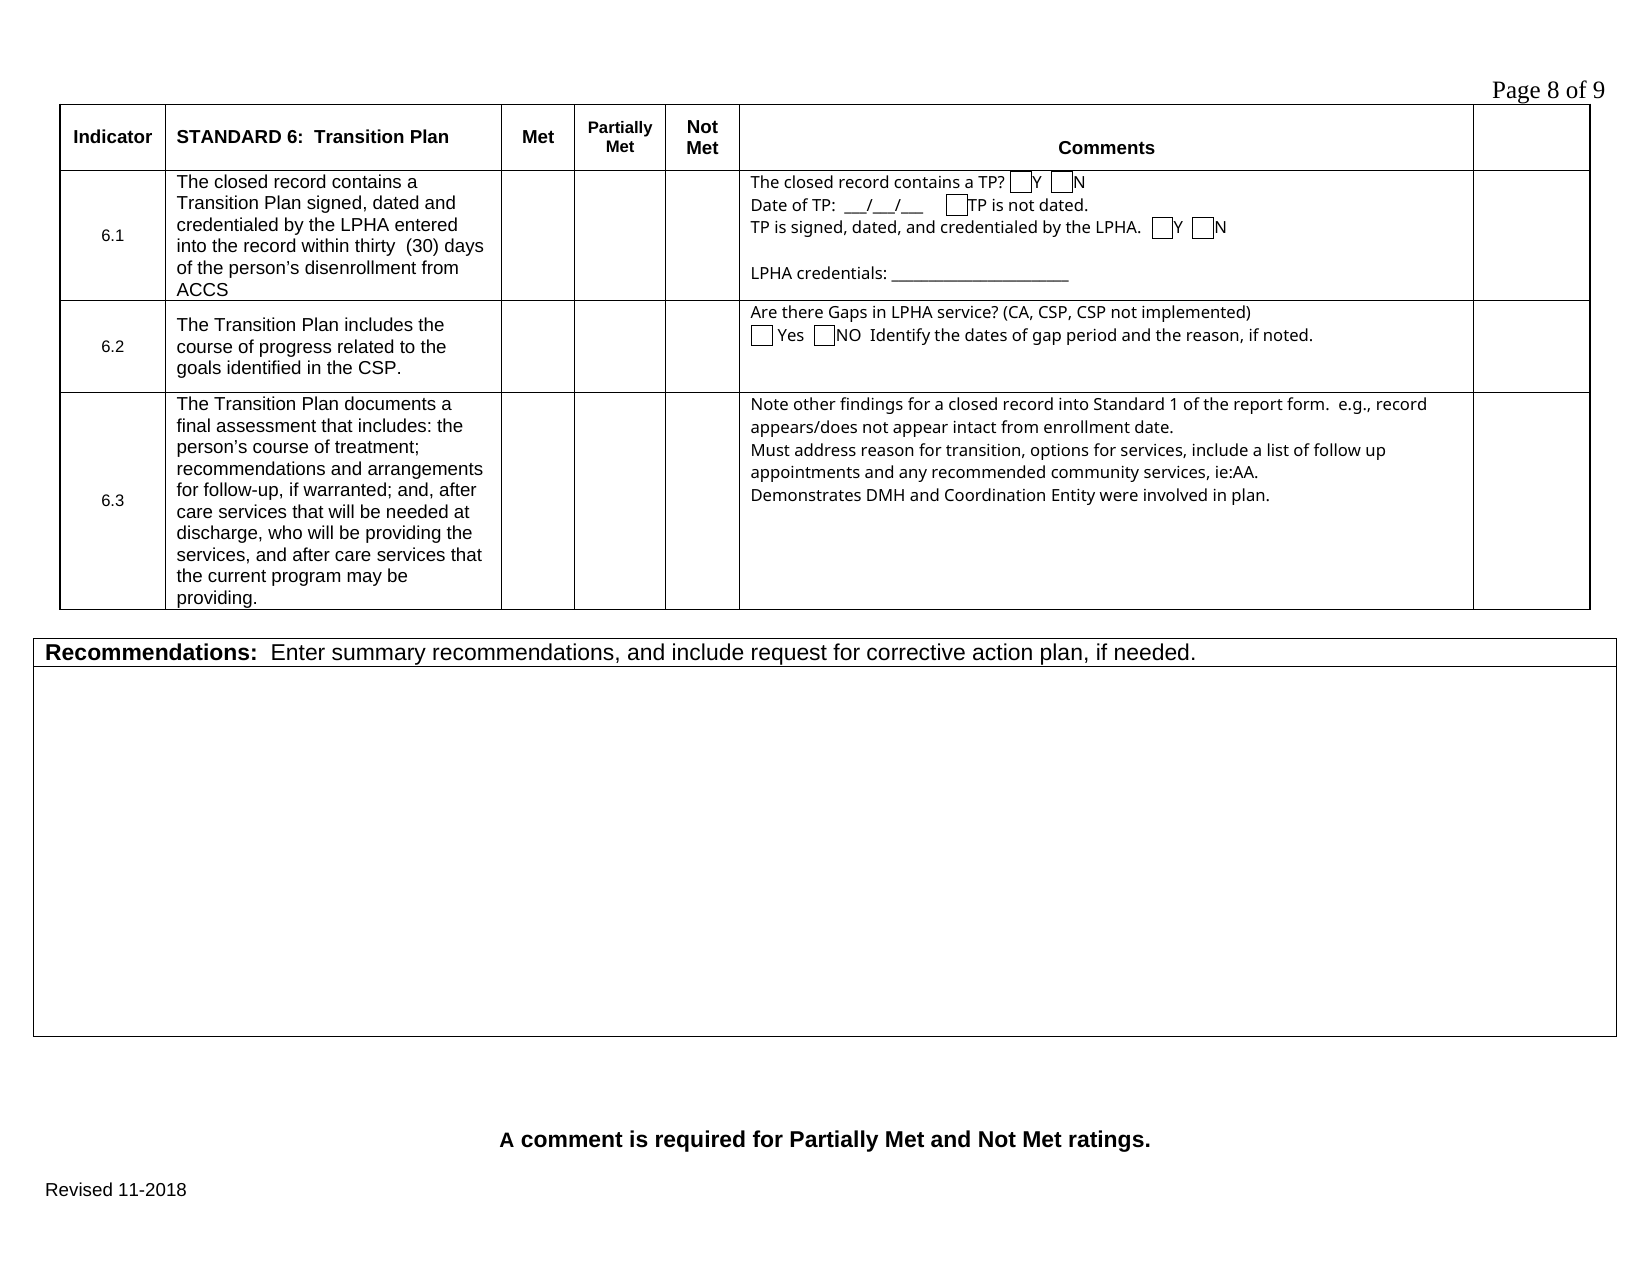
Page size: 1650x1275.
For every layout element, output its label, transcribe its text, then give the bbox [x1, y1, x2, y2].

table_cell 6.3 [61, 393, 165, 608]
table_cell [666, 171, 739, 300]
table_cell [666, 393, 739, 608]
table_header Comments [740, 105, 1473, 169]
table_cell [502, 393, 574, 608]
table_cell The closed record contains a Transition Plan signed, dated and credentialed by the LPHA entered into the record within thirty (30) days of the person’s disenrollment from ACCS [166, 171, 501, 300]
table_cell [575, 171, 665, 300]
table_cell [502, 301, 574, 392]
table_cell The Transition Plan includes the course of progress related to the goals identified in the CSP. [166, 301, 501, 392]
table_cell Note other findings for a closed record into Standard 1 of the report form. e.g., record appears/does not appear intact from enrollment date. Must address reason for transition, options for services, include a list of follow up appointments and any recommended community services, ie:AA. Demonstrates DMH and Coordination Entity were involved in plan. [740, 393, 1473, 608]
table_cell [575, 393, 665, 608]
table_header Partially Met [575, 105, 665, 169]
table_cell 6.1 [61, 171, 165, 300]
table_header Recommendations: Enter summary recommendations, and include request for corrective action plan, if needed. [34, 639, 1616, 666]
table_cell The Transition Plan documents a final assessment that includes: the person’s course of treatment; recommendations and arrangements for follow-up, if warranted; and, after care services that will be needed at discharge, who will be providing the services, and after care services that the current program may be providing. [166, 393, 501, 608]
table_cell [502, 171, 574, 300]
table_cell [666, 301, 739, 392]
table_header Not Met [666, 105, 739, 169]
table_cell 6.2 [61, 301, 165, 392]
table_header [1474, 105, 1589, 169]
table_header Indicator [61, 105, 165, 169]
table_cell [1474, 393, 1589, 608]
table_cell The closed record contains a TP? Y N Date of TP: ___/___/___ TP is not dated. TP is signed, dated, and credentialed by the LPHA. Y N LPHA credentials: ________________________ [740, 171, 1473, 300]
table_header Met [502, 105, 574, 169]
table_cell [34, 667, 1616, 1036]
table_cell [575, 301, 665, 392]
table_header STANDARD 6: Transition Plan [166, 105, 501, 169]
table_cell Are there Gaps in LPHA service? (CA, CSP, CSP not implemented) Yes NO Identify the dates of gap period and the reason, if noted. [740, 301, 1473, 392]
table_cell [1474, 301, 1589, 392]
table_cell [1474, 171, 1589, 300]
